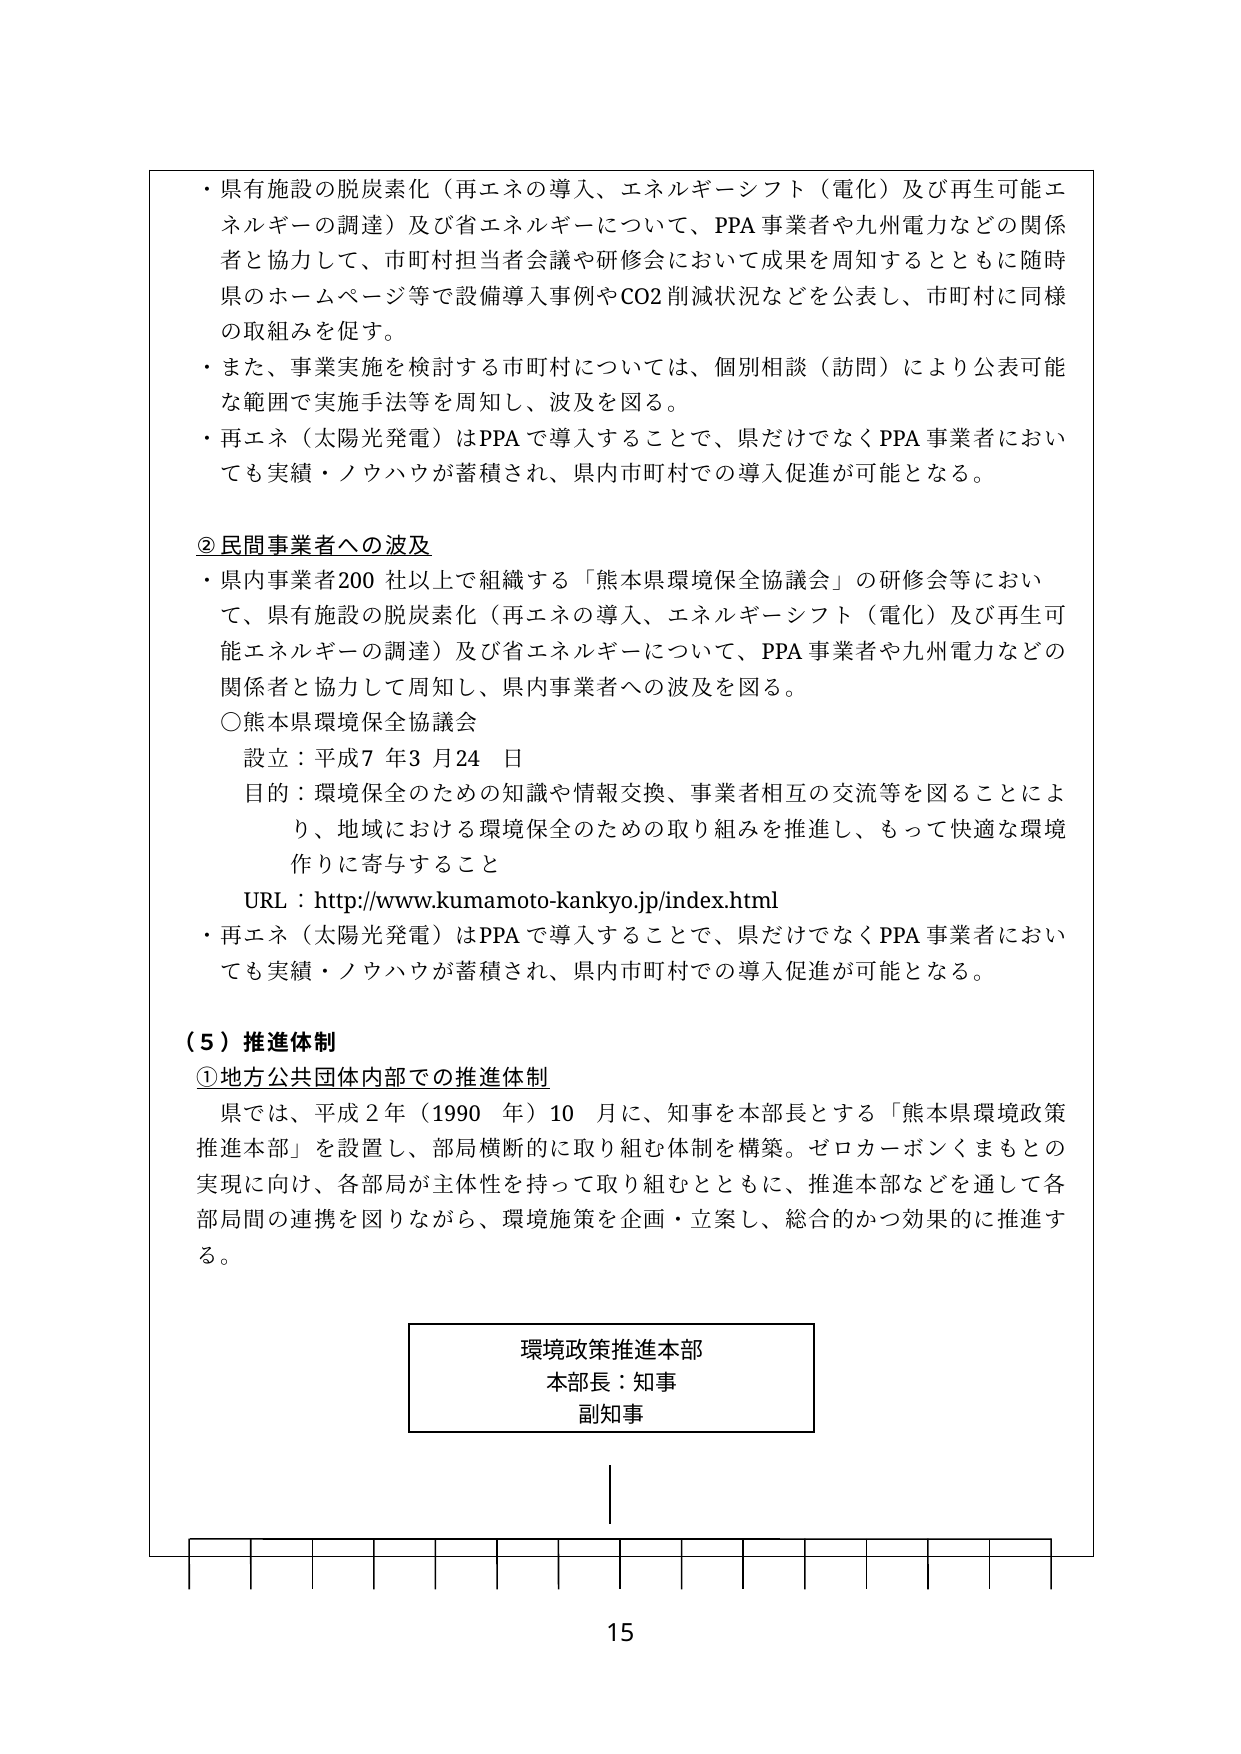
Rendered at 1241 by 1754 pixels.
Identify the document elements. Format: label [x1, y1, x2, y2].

table_cell [150, 171, 1093, 1556]
